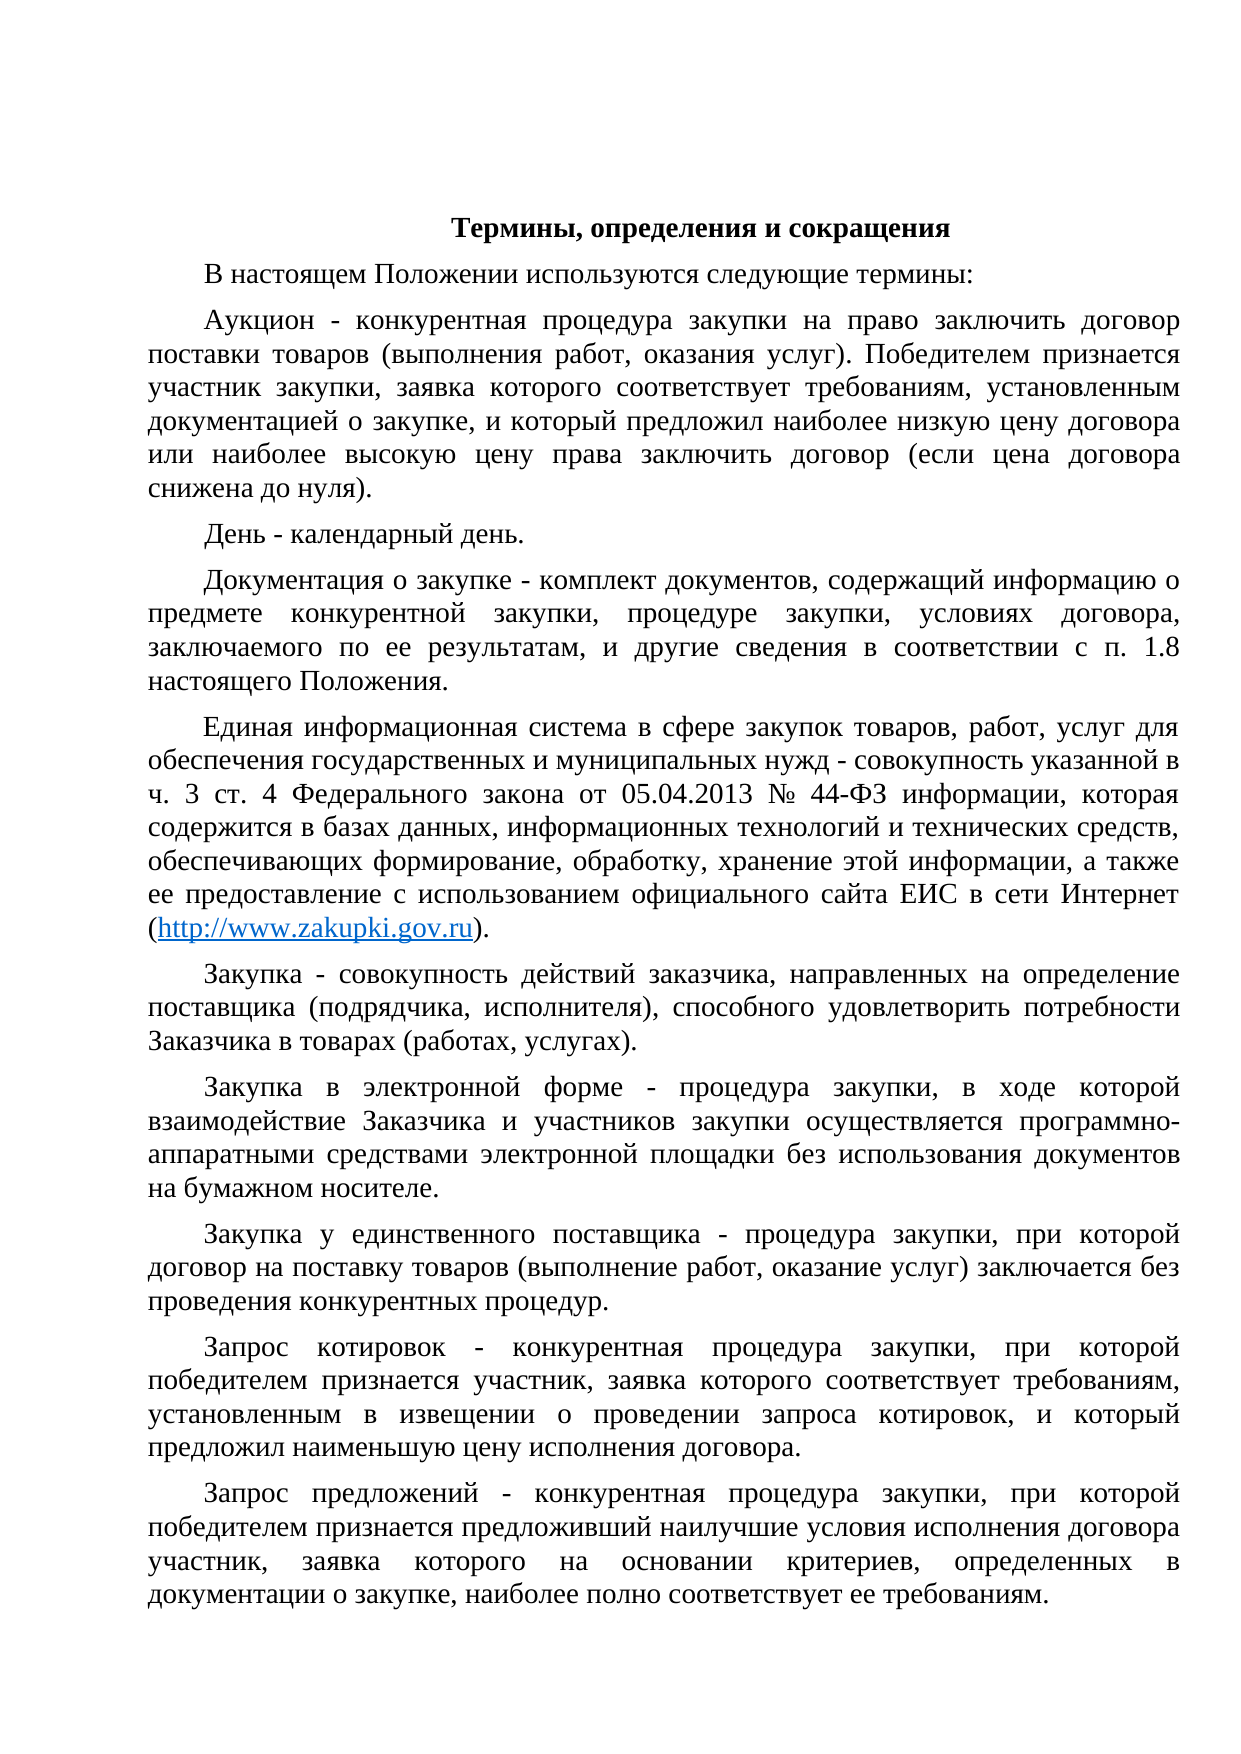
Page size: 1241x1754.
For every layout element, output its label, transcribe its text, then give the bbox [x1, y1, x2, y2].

text В настоящем Положении используются следующие термины: [204, 256, 1181, 290]
text Единая информационная система в сфере закупок товаров, работ, услуг для обеспечения государственных и муниципальных нужд - совокупность указанной в ч. 3 ст. 4 Федерального закона от 05.04.2013 № 44-ФЗ информации, которая содержится в базах данных, информационных технологий и технических средств, обеспечивающих формирование, обработку, хранение этой информации, а также ее предоставление с использованием официального сайта ЕИС в сети Интернет (http://www.zakupki.gov.ru). [148, 709, 1180, 943]
text Аукцион - конкурентная процедура закупки на право заключить договор поставки товаров (выполнения работ, оказания услуг). Победителем признается участник закупки, заявка которого соответствует требованиям, установленным документацией о закупке, и который предложил наиболее низкую цену договора или наиболее высокую цену права заключить договор (если цена договора снижена до нуля). [148, 302, 1181, 503]
text Документация о закупке - комплект документов, содержащий информацию о предмете конкурентной закупки, процедуре закупки, условиях договора, заключаемого по ее результатам, и другие сведения в соответствии с п. 1.8 настоящего Положения. [148, 562, 1181, 696]
text День - календарный день. [204, 516, 1181, 549]
text Термины, определения и сокращения [451, 210, 1181, 244]
text Закупка в электронной форме - процедура закупки, в ходе которой взаимодействие Заказчика и участников закупки осуществляется программно-аппаратными средствами электронной площадки без использования документов на бумажном носителе. [148, 1069, 1181, 1203]
text Запрос предложений - конкурентная процедура закупки, при которой победителем признается предложивший наилучшие условия исполнения договора участник, заявка которого на основании критериев, определенных в документации о закупке, наиболее полно соответствует ее требованиям. [148, 1476, 1181, 1610]
text Закупка - совокупность действий заказчика, направленных на определение поставщика (подрядчика, исполнителя), способного удовлетворить потребности Заказчика в товарах (работах, услугах). [148, 956, 1181, 1057]
text Запрос котировок - конкурентная процедура закупки, при которой победителем признается участник, заявка которого соответствует требованиям, установленным в извещении о проведении запроса котировок, и который предложил наименьшую цену исполнения договора. [148, 1329, 1181, 1463]
text Закупка у единственного поставщика - процедура закупки, при которой договор на поставку товаров (выполнение работ, оказание услуг) заключается без проведения конкурентных процедур. [148, 1216, 1181, 1316]
